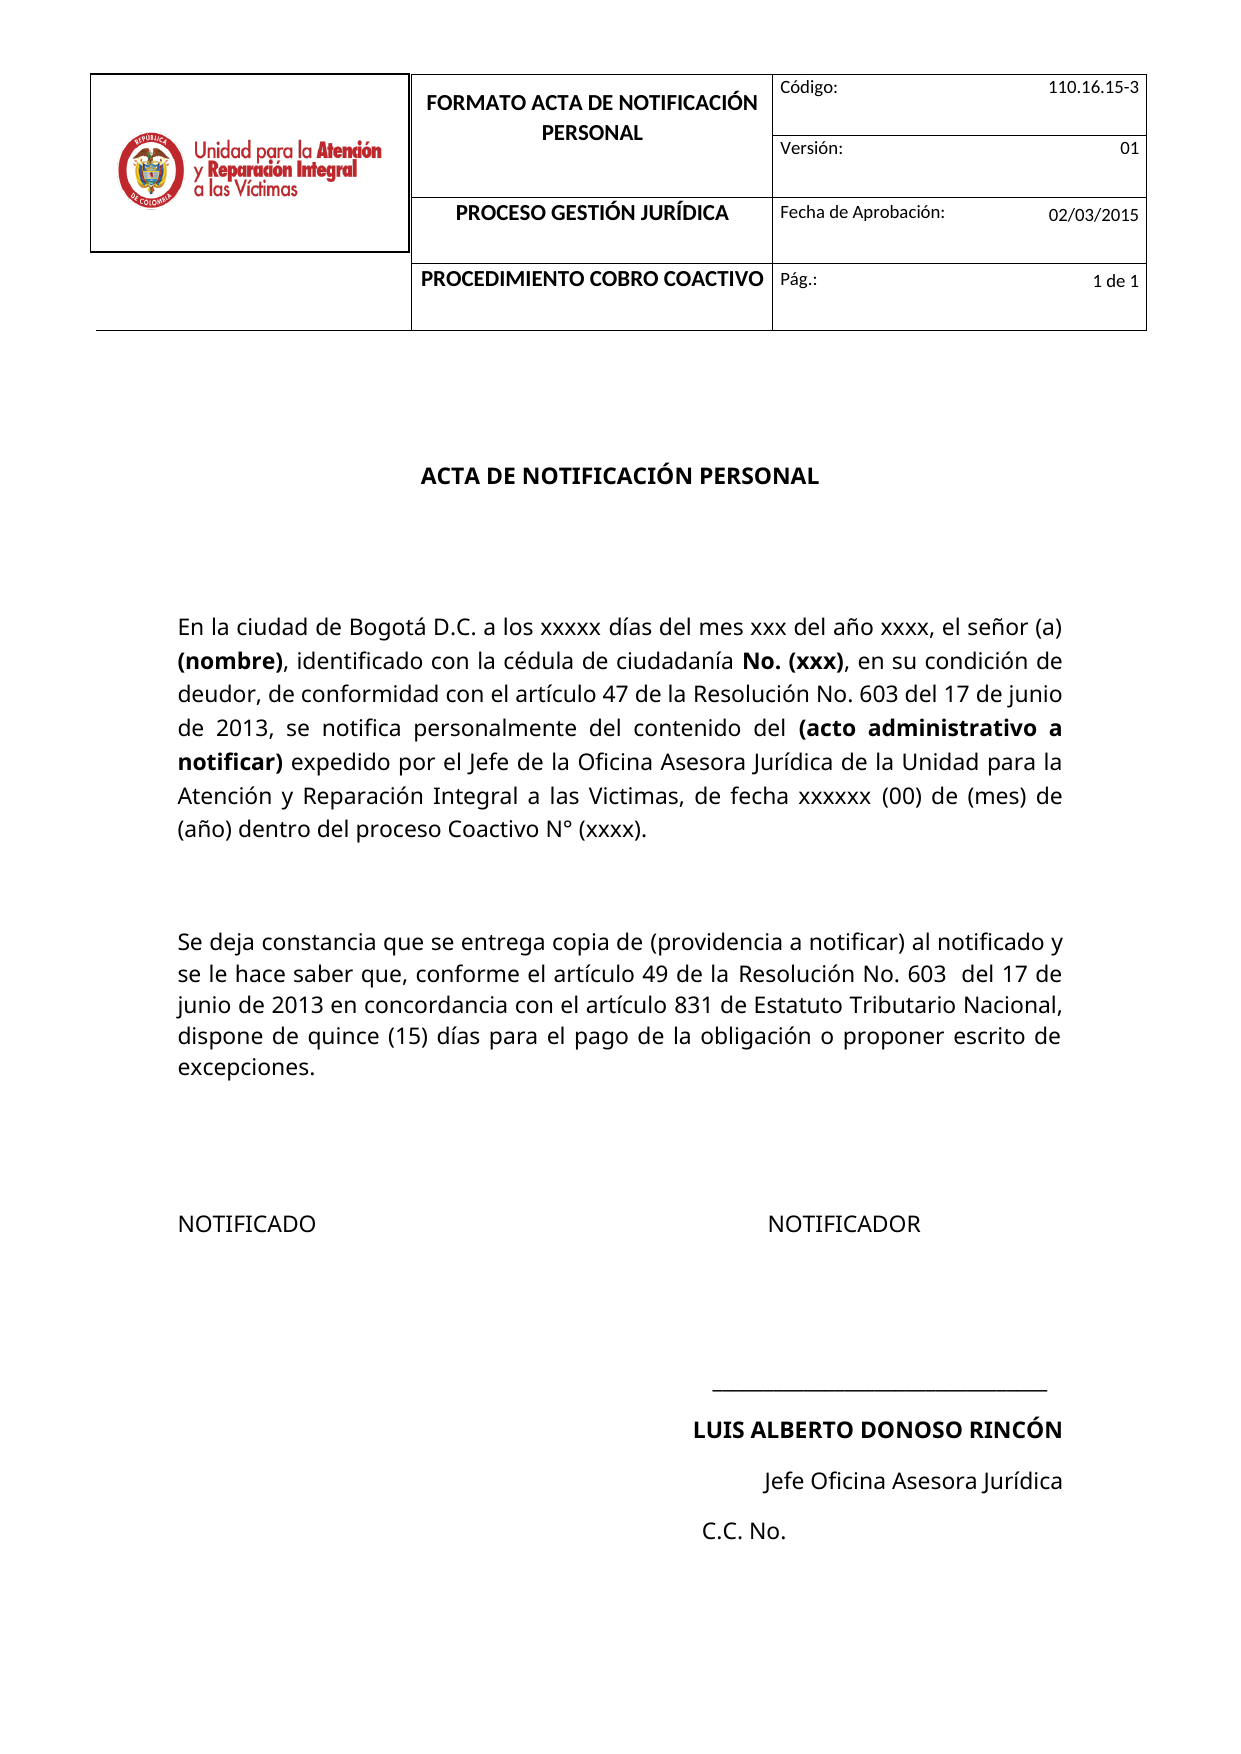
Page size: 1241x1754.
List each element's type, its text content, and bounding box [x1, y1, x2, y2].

text Se deja constancia que se entrega copia de (providencia a notificar) al notificado y se le hace saber que, conforme el artículo 49 de la Resolución No. 603 del 17 de junio de 2013 en concordancia con el artículo 831 de Estatuto Tributario Nacional, dispone de quince (15) días para el pago de la obligación o proponer escrito de excepciones. [177, 926, 1063, 1083]
text C.C. No. [177, 1515, 1063, 1580]
text NOTIFICADO NOTIFICADOR [177, 1208, 1063, 1239]
text _________________________________ [177, 1364, 1063, 1395]
text LUIS ALBERTO DONOSO RINCÓN [177, 1414, 1063, 1446]
text ACTA DE NOTIFICACIÓN PERSONAL [177, 460, 1063, 491]
picture [98, 118, 406, 220]
text Jefe Oficina Asesora Jurídica [177, 1465, 1063, 1496]
text En la ciudad de Bogotá D.C. a los xxxxx días del mes xxx del año xxxx, el señor (a) (nombre), identificado con la cédula de ciudadanía No. (xxx), en su condición de deudor, de conformidad con el artículo 47 de la Resolución No. 603 del 17 de junio de 2013, se notifica personalmente del contenido del (acto administrativo a notificar) expedido por el Jefe de la Oficina Asesora Jurídica de la Unidad para la Atención y Reparación Integral a las Victimas, de fecha xxxxxx (00) de (mes) de (año) dentro del proceso Coactivo N° (xxxx). [177, 611, 1063, 845]
